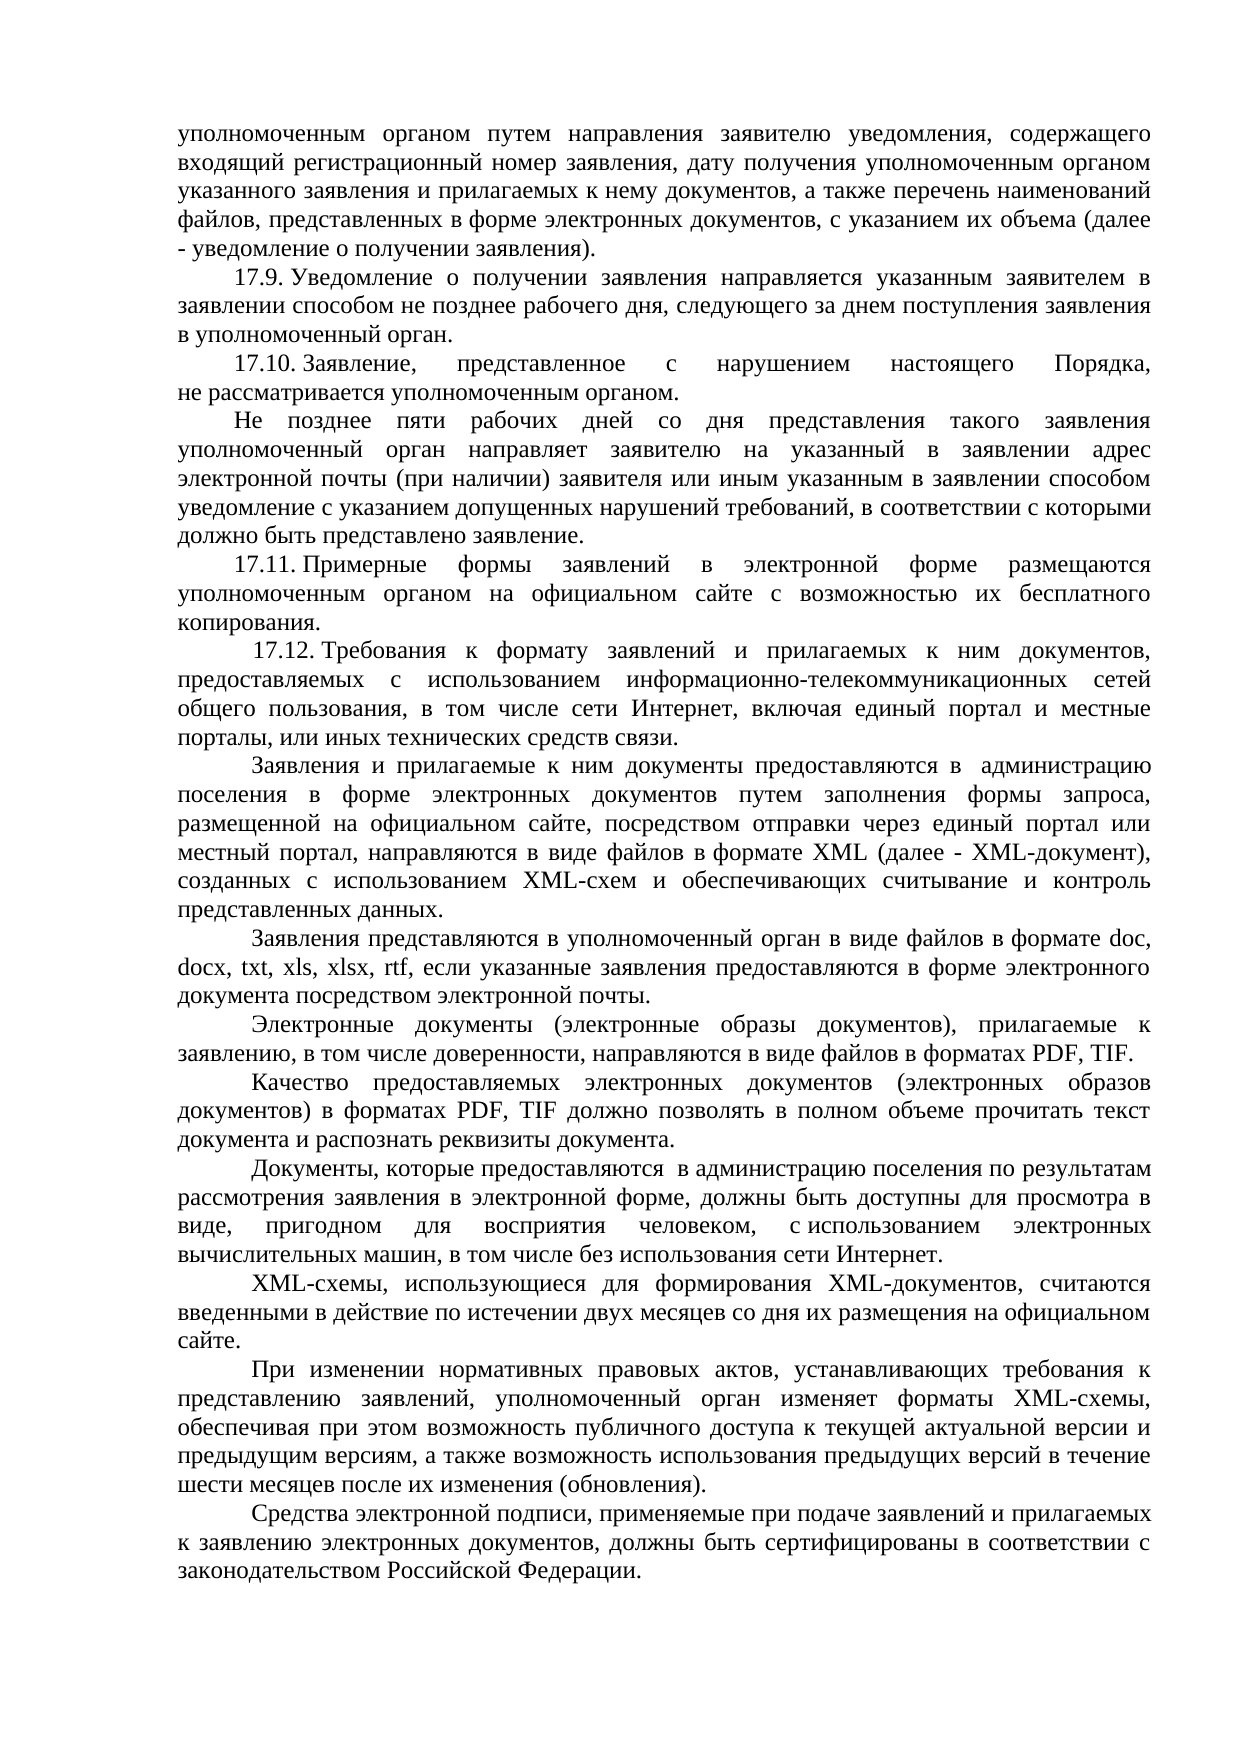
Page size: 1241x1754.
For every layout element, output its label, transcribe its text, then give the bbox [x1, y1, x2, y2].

text 17.12. Требования к формату заявлений и прилагаемых к ним документов, предоставляемых с использованием информационно-телекоммуникационных сетей общего пользования, в том числе сети Интернет, включая единый портал и местные порталы, или иных технических средств связи. [177, 636, 1152, 751]
text Заявления представляются в уполномоченный орган в виде файлов в формате doc, docx, txt, xls, xlsx, rtf, если указанные заявления предоставляются в форме электронного документа посредством электронной почты. [177, 923, 1152, 1009]
text Средства электронной подписи, применяемые при подаче заявлений и прилагаемых к заявлению электронных документов, должны быть сертифицированы в соответствии с законодательством Российской Федерации. [177, 1498, 1152, 1584]
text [177, 118, 1152, 262]
text Заявления и прилагаемые к ним документы предоставляются в администрацию поселения в форме электронных документов путем заполнения формы запроса, размещенной на официальном сайте, посредством отправки через единый портал или местный портал, направляются в виде файлов в формате XML (далее - XML-документ), созданных с использованием XML-схем и обеспечивающих считывание и контроль представленных данных. [177, 751, 1152, 923]
text Документы, которые предоставляются в администрацию поселения по результатам рассмотрения заявления в электронной форме, должны быть доступны для просмотра в виде, пригодном для восприятия человеком, с использованием электронных вычислительных машин, в том числе без использования сети Интернет. [177, 1153, 1152, 1268]
text XML-схемы, использующиеся для формирования XML-документов, считаются введенными в действие по истечении двух месяцев со дня их размещения на официальном сайте. [177, 1268, 1152, 1354]
text Качество предоставляемых электронных документов (электронных образов документов) в форматах PDF, TIF должно позволять в полном объеме прочитать текст документа и распознать реквизиты документа. [177, 1067, 1152, 1153]
text Электронные документы (электронные образы документов), прилагаемые к заявлению, в том числе доверенности, направляются в виде файлов в форматах PDF, TIF. [177, 1009, 1152, 1067]
text 17.10. Заявление, представленное с нарушением настоящего Порядка, не рассматривается уполномоченным органом. [177, 348, 1152, 406]
text При изменении нормативных правовых актов, устанавливающих требования к представлению заявлений, уполномоченный орган изменяет форматы XML-схемы, обеспечивая при этом возможность публичного доступа к текущей актуальной версии и предыдущим версиям, а также возможность использования предыдущих версий в течение шести месяцев после их изменения (обновления). [177, 1354, 1152, 1498]
text Не позднее пяти рабочих дней со дня представления такого заявления уполномоченный орган направляет заявителю на указанный в заявлении адрес электронной почты (при наличии) заявителя или иным указанным в заявлении способом уведомление с указанием допущенных нарушений требований, в соответствии с которыми должно быть представлено заявление. [177, 406, 1152, 549]
text 17.9. Уведомление о получении заявления направляется указанным заявителем в заявлении способом не позднее рабочего дня, следующего за днем поступления заявления в уполномоченный орган. [177, 262, 1152, 348]
text 17.11. Примерные формы заявлений в электронной форме размещаются уполномоченным органом на официальном сайте с возможностью их бесплатного копирования. [177, 549, 1152, 636]
